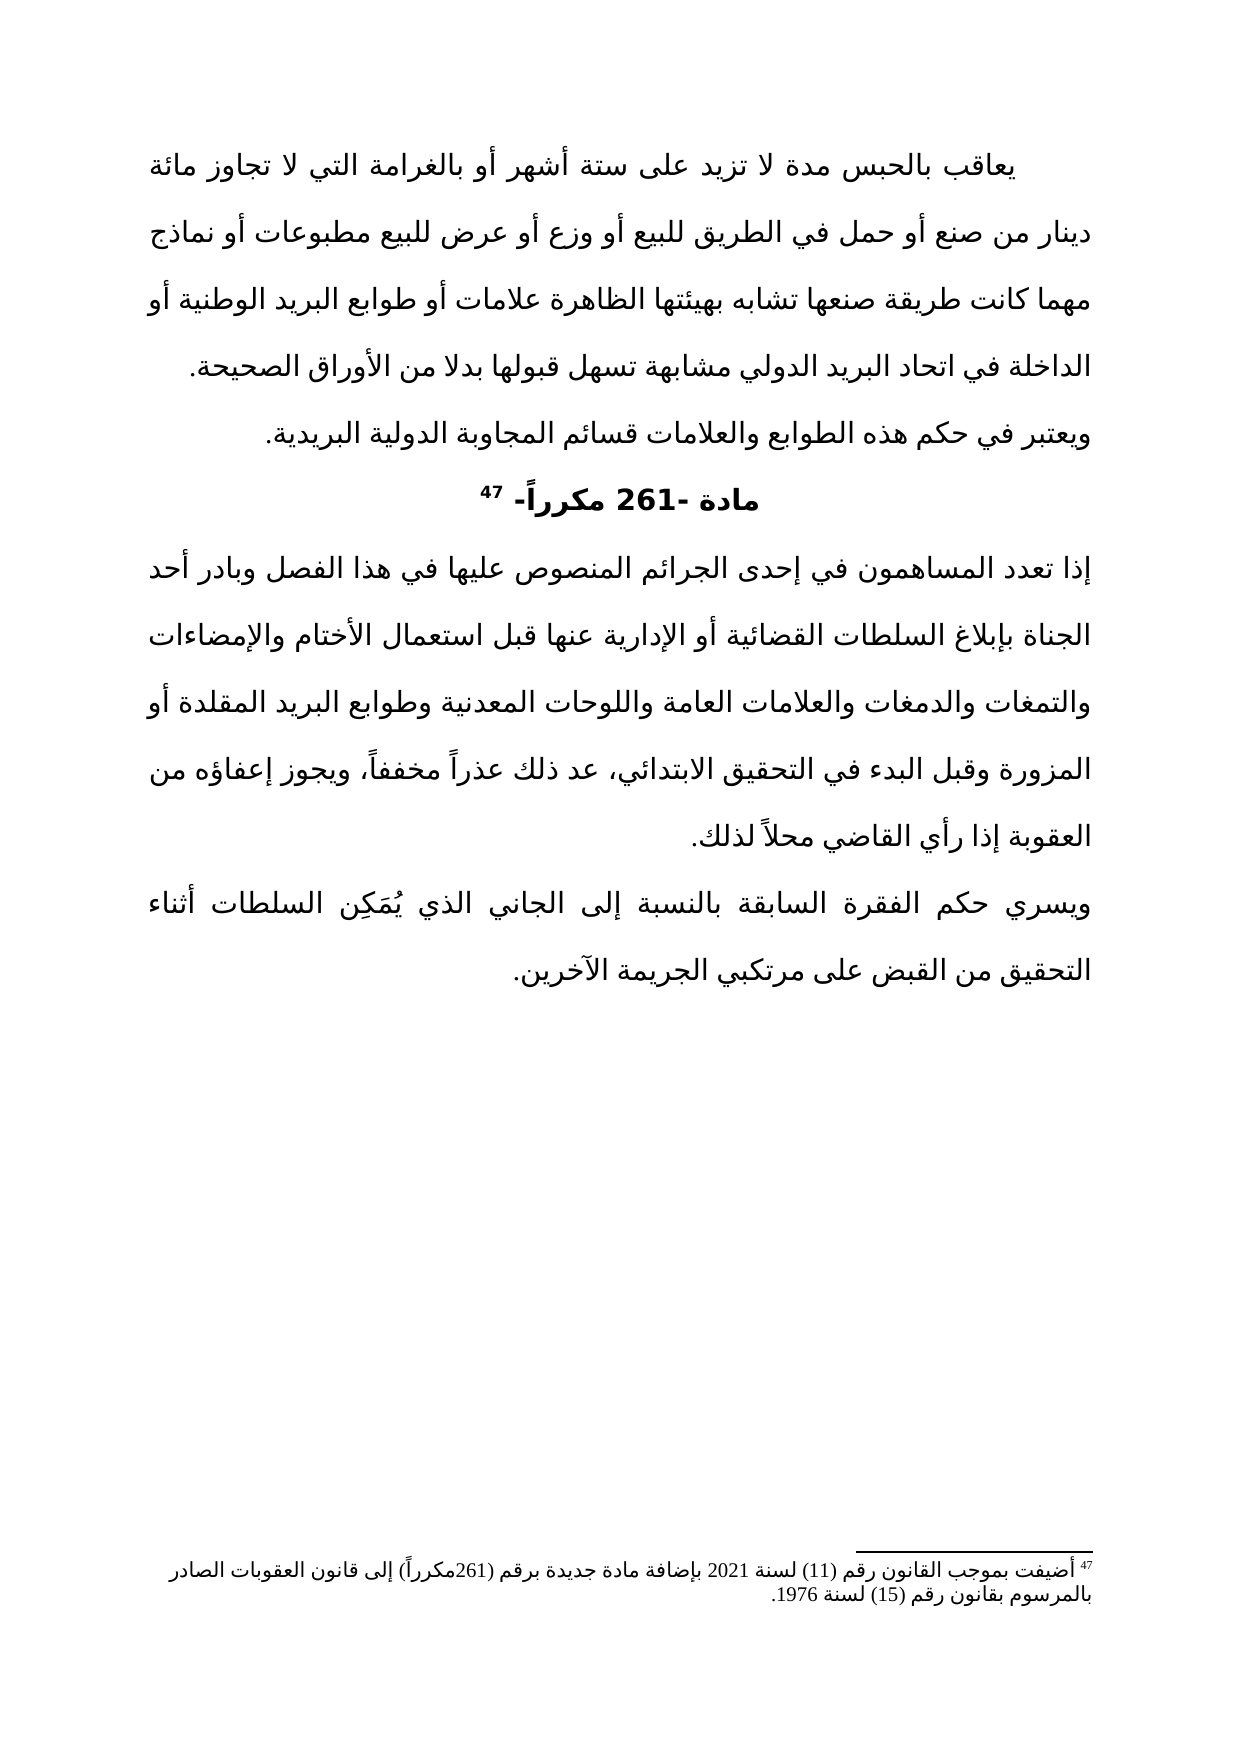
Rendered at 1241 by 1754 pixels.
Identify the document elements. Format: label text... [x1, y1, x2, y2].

text ويعتبر في حكم هذه الطوابع والعلامات قسائم المجاوبة الدولية البريدية. [148, 416, 1092, 449]
text مادة -261 مكرراً- [148, 483, 1092, 517]
text إذا تعدد المساهمون في إحدى الجرائم المنصوص عليها في هذا الفصل وبادر أحد الجناة بإبلاغ السلطات القضائية أو الإدارية عنها قبل استعمال الأختام والإمضاءات والتمغات والدمغات والعلامات العامة واللوحات المعدنية وطوابع البريد المقلدة أو المزورة وقبل البدء في التحقيق الابتدائي، عد ذلك عذراً مخففاً، ويجوز إعفاؤه من العقوبة إذا رأي القاضي محلاً لذلك. [148, 551, 1092, 853]
text يعاقب بالحبس مدة لا تزيد على ستة أشهر أو بالغرامة التي لا تجاوز مائة دينار من صنع أو حمل في الطريق للبيع أو وزع أو عرض للبيع مطبوعات أو نماذج مهما كانت طريقة صنعها تشابه بهيئتها الظاهرة علامات أو طوابع البريد الوطنية أو الداخلة في اتحاد البريد الدولي مشابهة تسهل قبولها بدلا من الأوراق الصحيحة. [148, 148, 1092, 382]
text ويسري حكم الفقرة السابقة بالنسبة إلى الجاني الذي يُمَكِن السلطات أثناء التحقيق من القبض على مرتكبي الجريمة الآخرين. [148, 886, 1092, 987]
